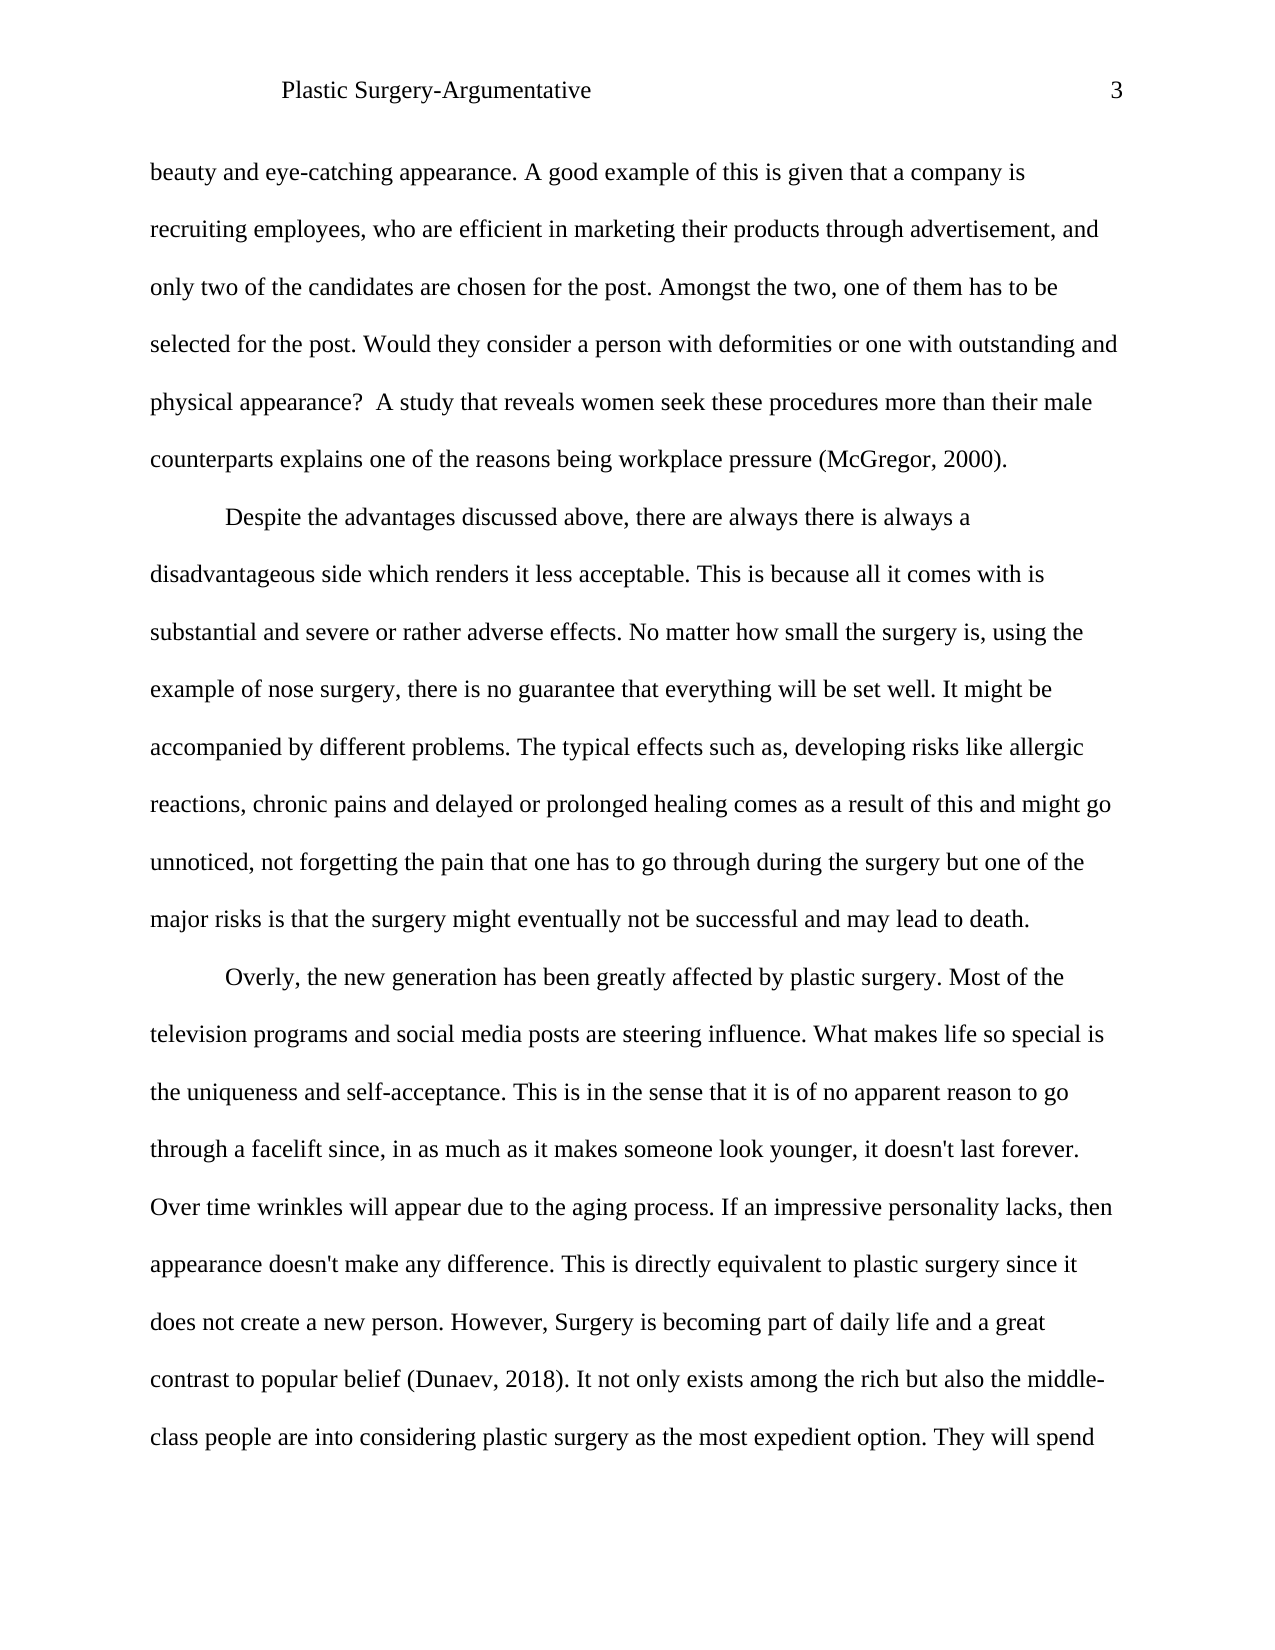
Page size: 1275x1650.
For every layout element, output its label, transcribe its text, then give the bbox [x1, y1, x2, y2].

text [150, 157, 1125, 473]
text Despite the advantages discussed above, there are always there is always a disadvantageous side which renders it less acceptable. This is because all it comes with is substantial and severe or rather adverse effects. No matter how small the surgery is, using the example of nose surgery, there is no guarantee that everything will be set well. It might be accompanied by different problems. The typical effects such as, developing risks like allergic reactions, chronic pains and delayed or prolonged healing comes as a result of this and might go unnoticed, not forgetting the pain that one has to go through during the surgery but one of the major risks is that the surgery might eventually not be successful and may lead to death. [150, 502, 1125, 933]
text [150, 962, 1125, 1451]
